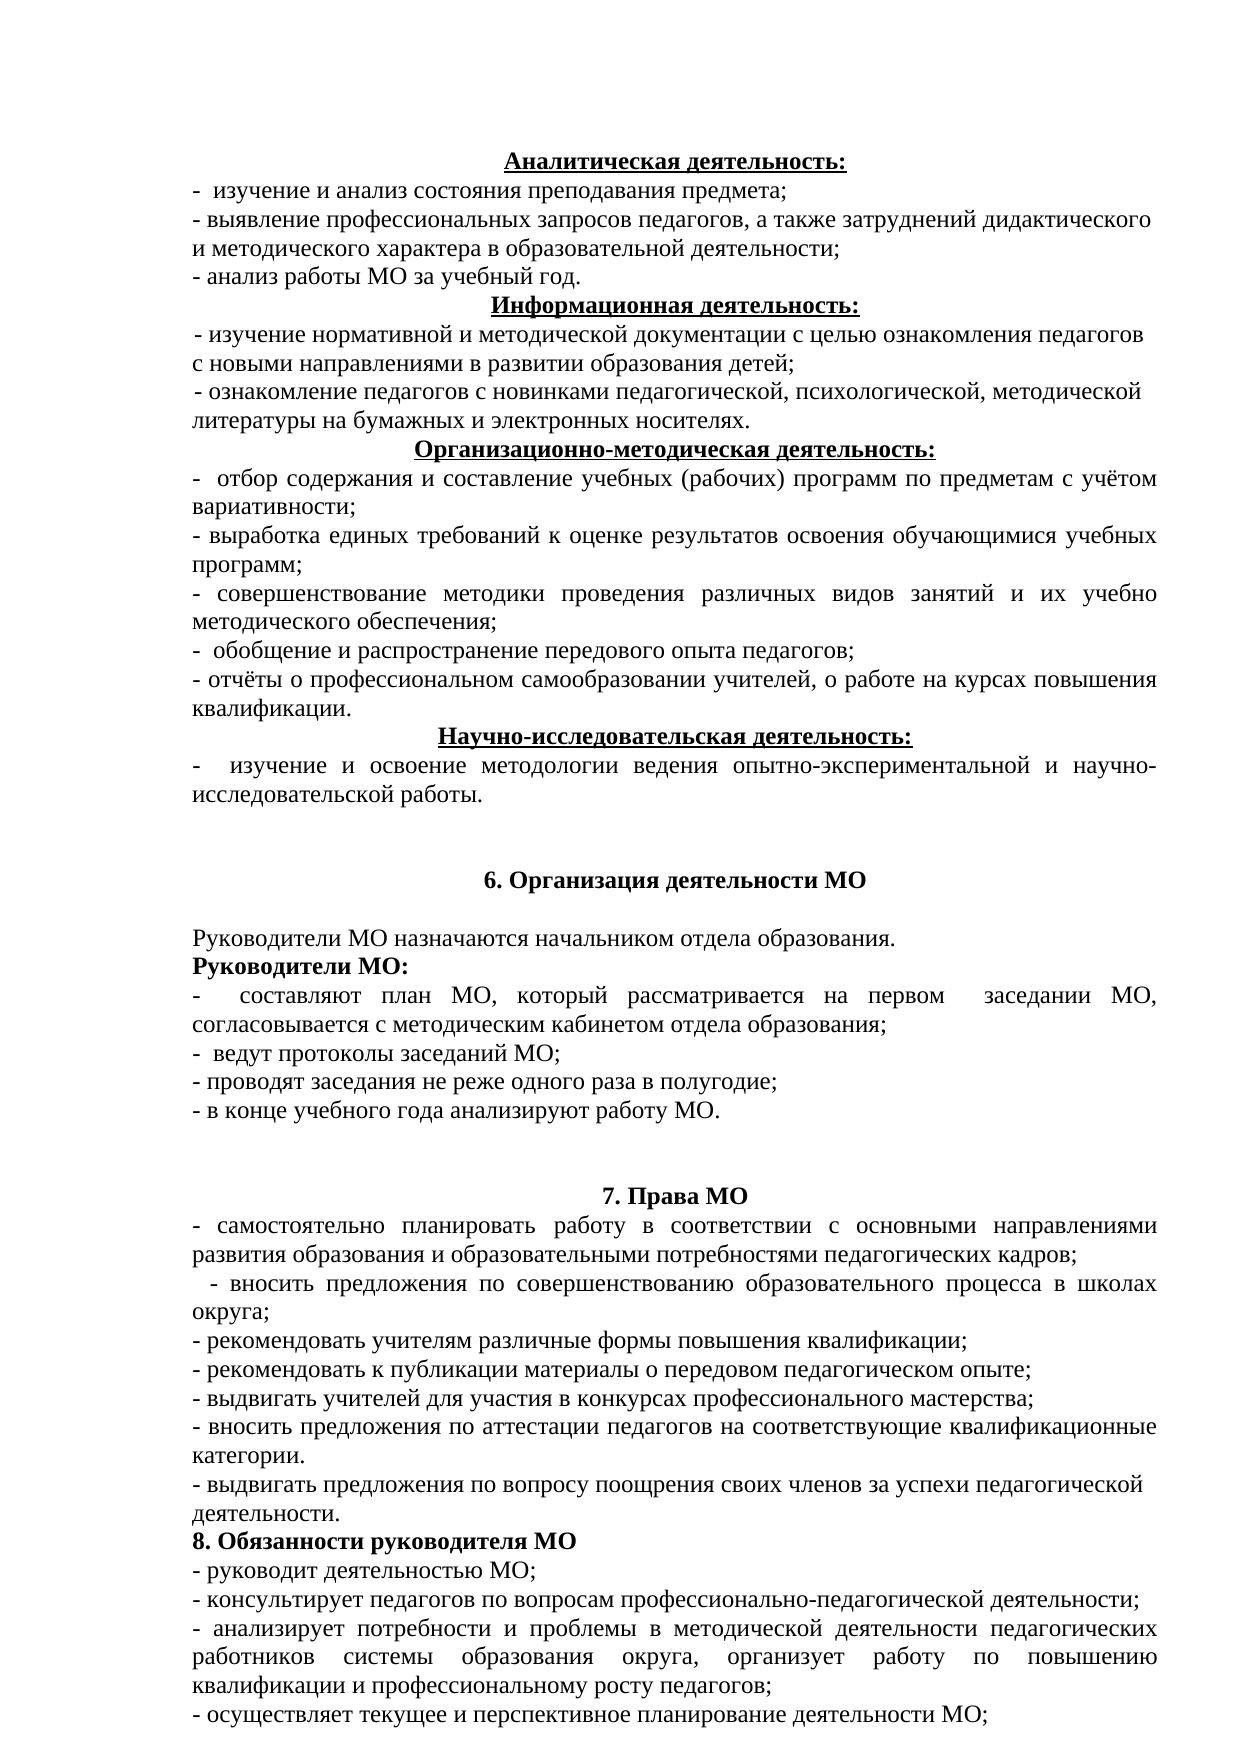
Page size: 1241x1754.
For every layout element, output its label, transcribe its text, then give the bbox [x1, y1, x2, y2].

text - анализирует потребности и проблемы в методической деятельности педагогических работников системы образования округа, организует работу по повышению квалификации и профессиональному росту педагогов; [192, 1613, 1158, 1699]
text - выдвигать учителей для участия в конкурсах профессионального мастерства; [192, 1383, 1158, 1411]
text - выдвигать предложения по вопросу поощрения своих членов за успехи педагогической деятельности. [192, 1469, 1158, 1526]
text - руководит деятельностью МО; [192, 1555, 1158, 1584]
text - анализ работы МО за учебный год. [192, 261, 1158, 290]
text - рекомендовать учителям различные формы повышения квалификации; [192, 1325, 1158, 1354]
text - составляют план МО, который рассматривается на первом заседании МО, согласовывается с методическим кабинетом отдела образования; [192, 980, 1158, 1038]
text - консультирует педагогов по вопросам профессионально-педагогической деятельности; [192, 1584, 1158, 1613]
text - в конце учебного года анализируют работу МО. [192, 1095, 1158, 1124]
text - изучение и анализ состояния преподавания предмета; [192, 175, 1158, 204]
text - ведут протоколы заседаний МО; [192, 1038, 1158, 1066]
text 6. Организация деятельности МО [192, 865, 1158, 894]
text Руководители МО: [192, 951, 1158, 980]
text - рекомендовать к публикации материалы о передовом педагогическом опыте; [192, 1354, 1158, 1383]
text - ознакомление педагогов с новинками педагогической, психологической, методической литературы на бумажных и электронных носителях. [163, 376, 1158, 434]
text - вносить предложения по совершенствованию образовательного процесса в школах округа; [163, 1268, 1158, 1325]
text Организационно-методическая деятельность: [192, 434, 1158, 463]
text Научно-исследовательская деятельность: [192, 721, 1158, 750]
text - отчёты о профессиональном самообразовании учителей, о работе на курсах повышения квалификации. [192, 664, 1158, 721]
text - выявление профессиональных запросов педагогов, а также затруднений дидактического и методического характера в образовательной деятельности; [192, 204, 1158, 261]
text Аналитическая деятельность: [192, 146, 1158, 175]
text - обобщение и распространение передового опыта педагогов; [192, 635, 1158, 664]
text - отбор содержания и составление учебных (рабочих) программ по предметам с учётом вариативности; [192, 463, 1158, 520]
text 8. Обязанности руководителя МО [192, 1526, 1158, 1555]
text Информационная деятельность: [192, 290, 1158, 319]
text - самостоятельно планировать работу в соответствии с основными направлениями развития образования и образовательными потребностями педагогических кадров; [192, 1210, 1158, 1268]
text - вносить предложения по аттестации педагогов на соответствующие квалификационные категории. [192, 1411, 1158, 1469]
text - выработка единых требований к оценке результатов освоения обучающимися учебных программ; [192, 520, 1158, 578]
text 7. Права МО [192, 1181, 1158, 1210]
text - совершенствование методики проведения различных видов занятий и их учебно методического обеспечения; [192, 578, 1158, 635]
text - изучение и освоение методологии ведения опытно-экспериментальной и научно- исследовательской работы. [192, 750, 1158, 808]
text Руководители МО назначаются начальником отдела образования. [192, 923, 1158, 951]
text - проводят заседания не реже одного раза в полугодие; [192, 1066, 1158, 1095]
text - осуществляет текущее и перспективное планирование деятельности МО; [192, 1699, 1158, 1728]
text - изучение нормативной и методической документации с целью ознакомления педагогов с новыми направлениями в развитии образования детей; [163, 319, 1158, 376]
